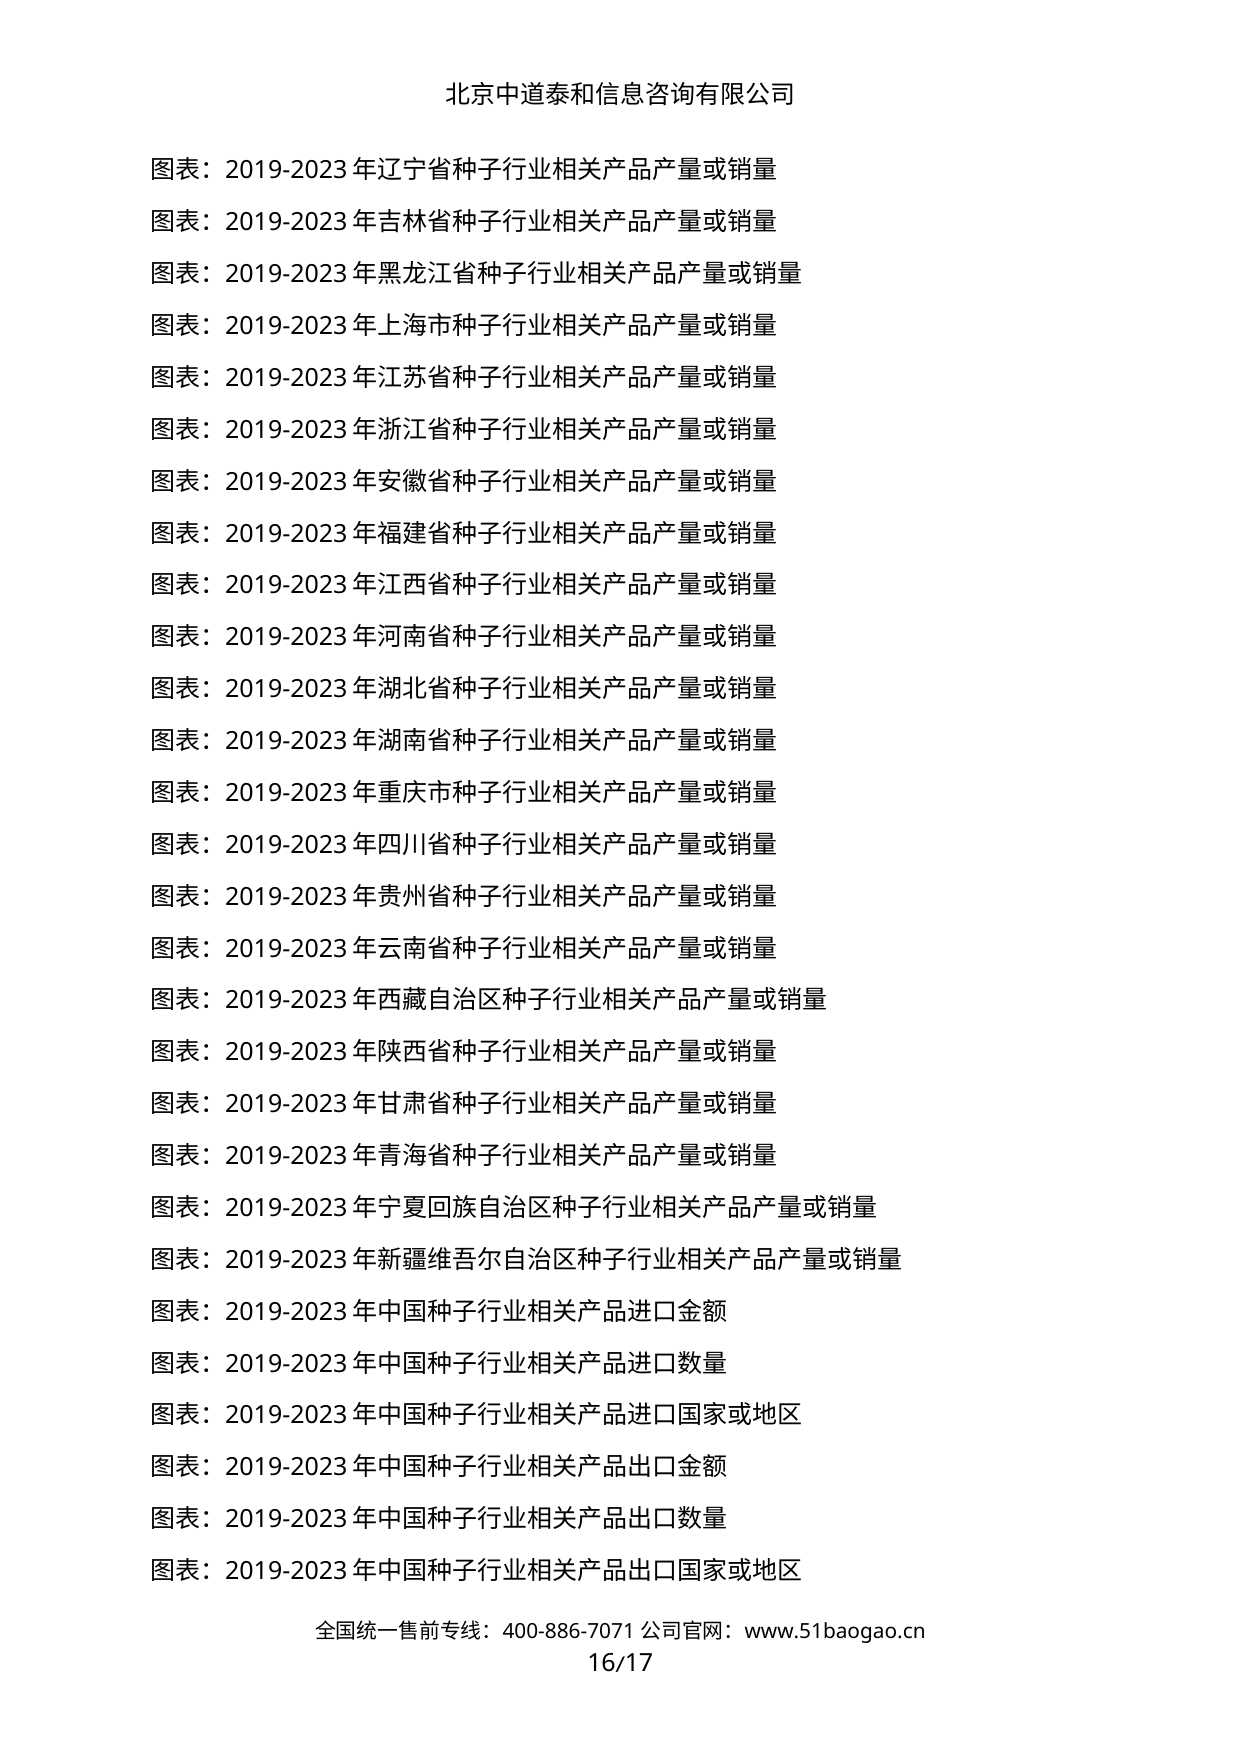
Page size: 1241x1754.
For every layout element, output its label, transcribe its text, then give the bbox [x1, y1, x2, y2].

text 图表：2019-2023年黑龙江省种子行业相关产品产量或销量 [150, 254, 1090, 290]
text 图表：2019-2023年吉林省种子行业相关产品产量或销量 [150, 202, 1090, 238]
text 图表：2019-2023年湖南省种子行业相关产品产量或销量 [150, 721, 1090, 757]
text 图表：2019-2023年贵州省种子行业相关产品产量或销量 [150, 876, 1090, 912]
text 图表：2019-2023年辽宁省种子行业相关产品产量或销量 [150, 150, 1090, 186]
text 图表：2019-2023年中国种子行业相关产品进口金额 [150, 1291, 1090, 1327]
text 图表：2019-2023年中国种子行业相关产品出口金额 [150, 1447, 1090, 1483]
text 图表：2019-2023年重庆市种子行业相关产品产量或销量 [150, 772, 1090, 809]
text 图表：2019-2023年福建省种子行业相关产品产量或销量 [150, 513, 1090, 549]
text 图表：2019-2023年陕西省种子行业相关产品产量或销量 [150, 1032, 1090, 1068]
text 图表：2019-2023年新疆维吾尔自治区种子行业相关产品产量或销量 [150, 1239, 1090, 1276]
text 图表：2019-2023年云南省种子行业相关产品产量或销量 [150, 928, 1090, 964]
text 图表：2019-2023年西藏自治区种子行业相关产品产量或销量 [150, 980, 1090, 1016]
text 图表：2019-2023年四川省种子行业相关产品产量或销量 [150, 824, 1090, 861]
text 图表：2019-2023年安徽省种子行业相关产品产量或销量 [150, 461, 1090, 497]
text 图表：2019-2023年江西省种子行业相关产品产量或销量 [150, 565, 1090, 601]
text 图表：2019-2023年甘肃省种子行业相关产品产量或销量 [150, 1084, 1090, 1120]
text 图表：2019-2023年宁夏回族自治区种子行业相关产品产量或销量 [150, 1187, 1090, 1224]
text 图表：2019-2023年湖北省种子行业相关产品产量或销量 [150, 669, 1090, 705]
text 图表：2019-2023年江苏省种子行业相关产品产量或销量 [150, 357, 1090, 394]
text 图表：2019-2023年河南省种子行业相关产品产量或销量 [150, 617, 1090, 653]
text 图表：2019-2023年中国种子行业相关产品进口数量 [150, 1343, 1090, 1379]
text 图表：2019-2023年中国种子行业相关产品出口国家或地区 [150, 1551, 1090, 1587]
text 图表：2019-2023年上海市种子行业相关产品产量或销量 [150, 306, 1090, 342]
text 图表：2019-2023年青海省种子行业相关产品产量或销量 [150, 1136, 1090, 1172]
text 图表：2019-2023年中国种子行业相关产品进口国家或地区 [150, 1395, 1090, 1431]
text 图表：2019-2023年浙江省种子行业相关产品产量或销量 [150, 409, 1090, 446]
text 图表：2019-2023年中国种子行业相关产品出口数量 [150, 1499, 1090, 1535]
